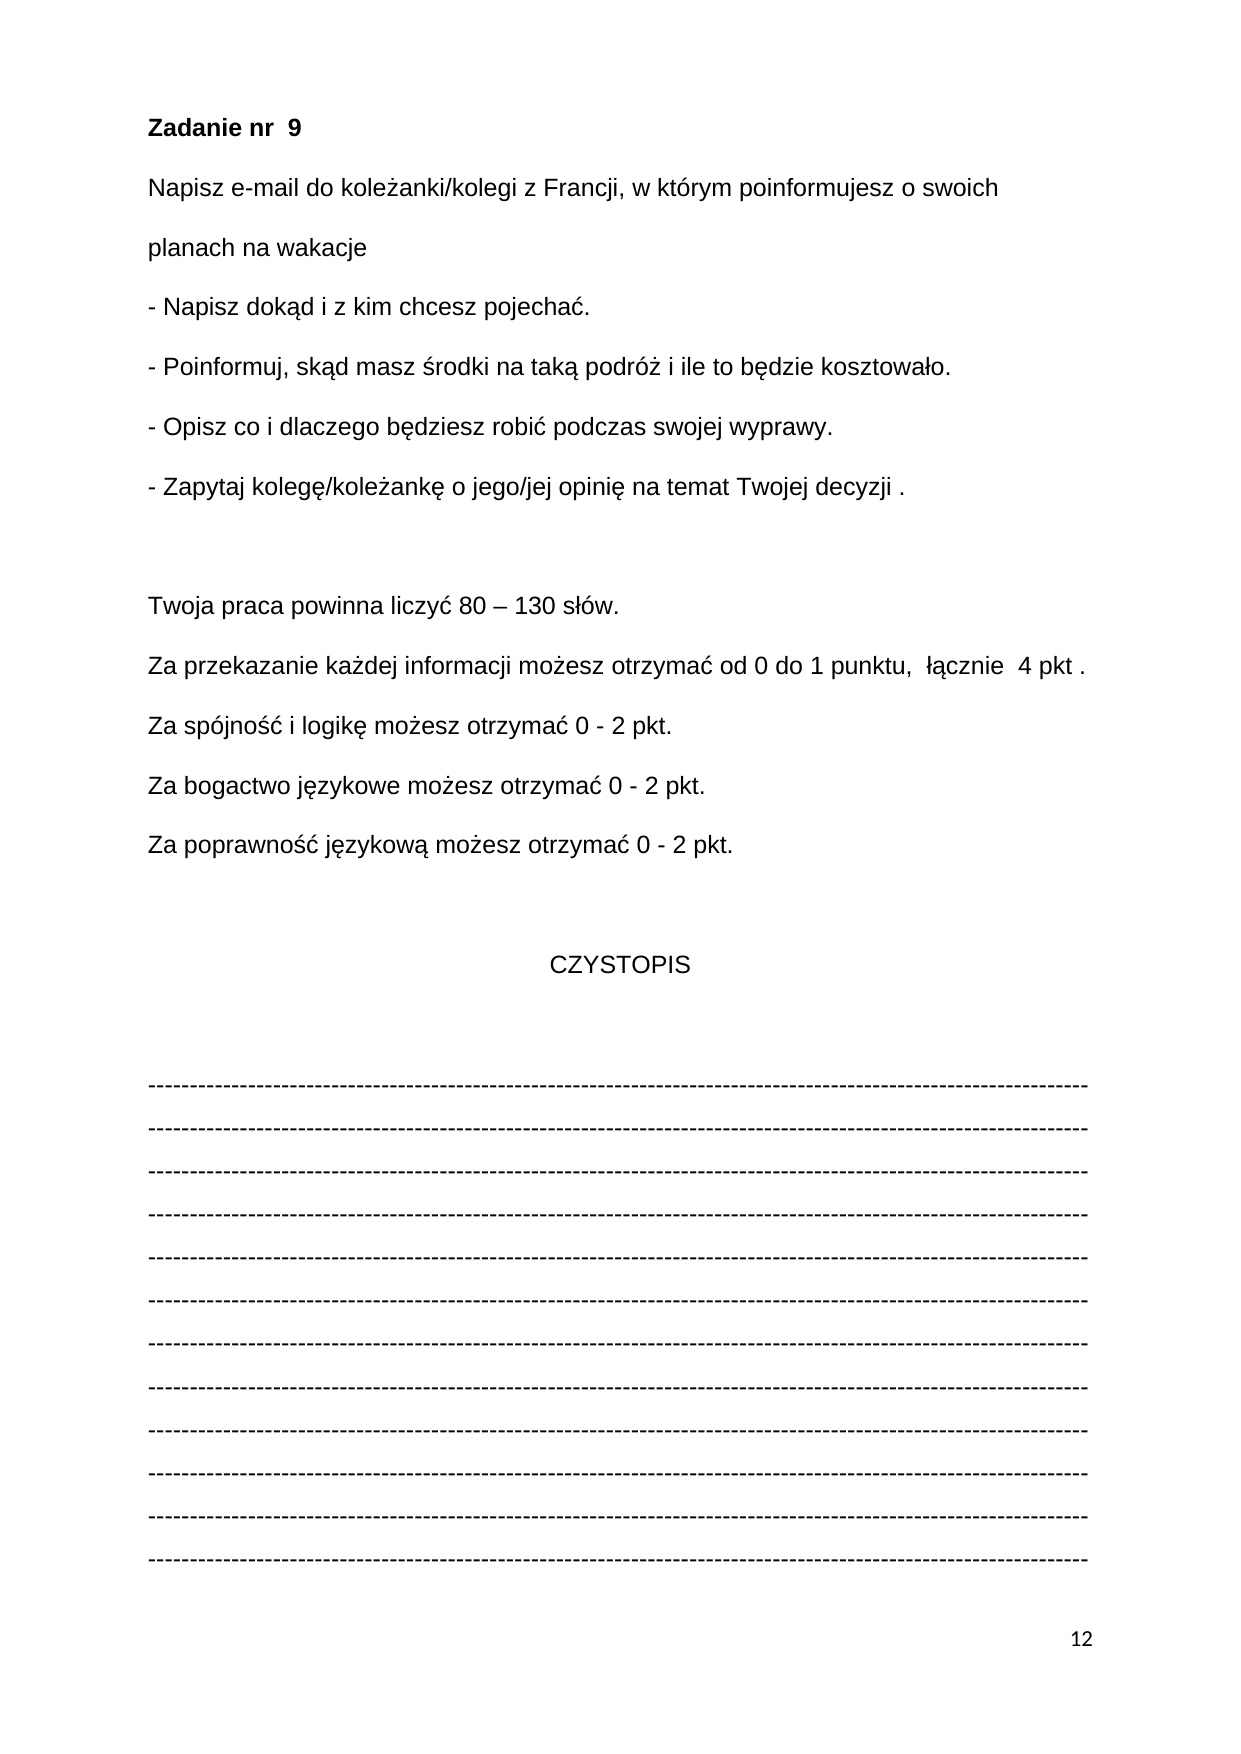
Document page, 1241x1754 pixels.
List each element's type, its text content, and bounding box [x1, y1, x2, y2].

text Napisz e-mail do koleżanki/kolegi z Francji, w którym poinformujesz o swoich [148, 173, 1093, 201]
text Za przekazanie każdej informacji możesz otrzymać od 0 do 1 punktu, łącznie 4 pkt . [148, 651, 1093, 680]
text - Zapytaj kolegę/koleżankę o jego/jej opinię na temat Twojej decyzji . [148, 472, 1093, 500]
text - Opisz co i dlaczego będziesz robić podczas swojej wyprawy. [148, 412, 1093, 441]
text planach na wakacje [148, 232, 1093, 261]
text Zadanie nr 9 [148, 113, 1093, 142]
text Za spójność i logikę możesz otrzymać 0 - 2 pkt. [148, 711, 1093, 739]
text CZYSTOPIS [148, 950, 1093, 979]
text - Poinformuj, skąd masz środki na taką podróż i ile to będzie kosztowało. [148, 352, 1093, 381]
text - Napisz dokąd i z kim chcesz pojechać. [148, 292, 1093, 321]
text Za bogactwo językowe możesz otrzymać 0 - 2 pkt. [148, 771, 1093, 799]
text Twoja praca powinna liczyć 80 – 130 słów. [148, 591, 1093, 620]
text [148, 1069, 1093, 1573]
text Za poprawność językową możesz otrzymać 0 - 2 pkt. [148, 830, 1093, 859]
